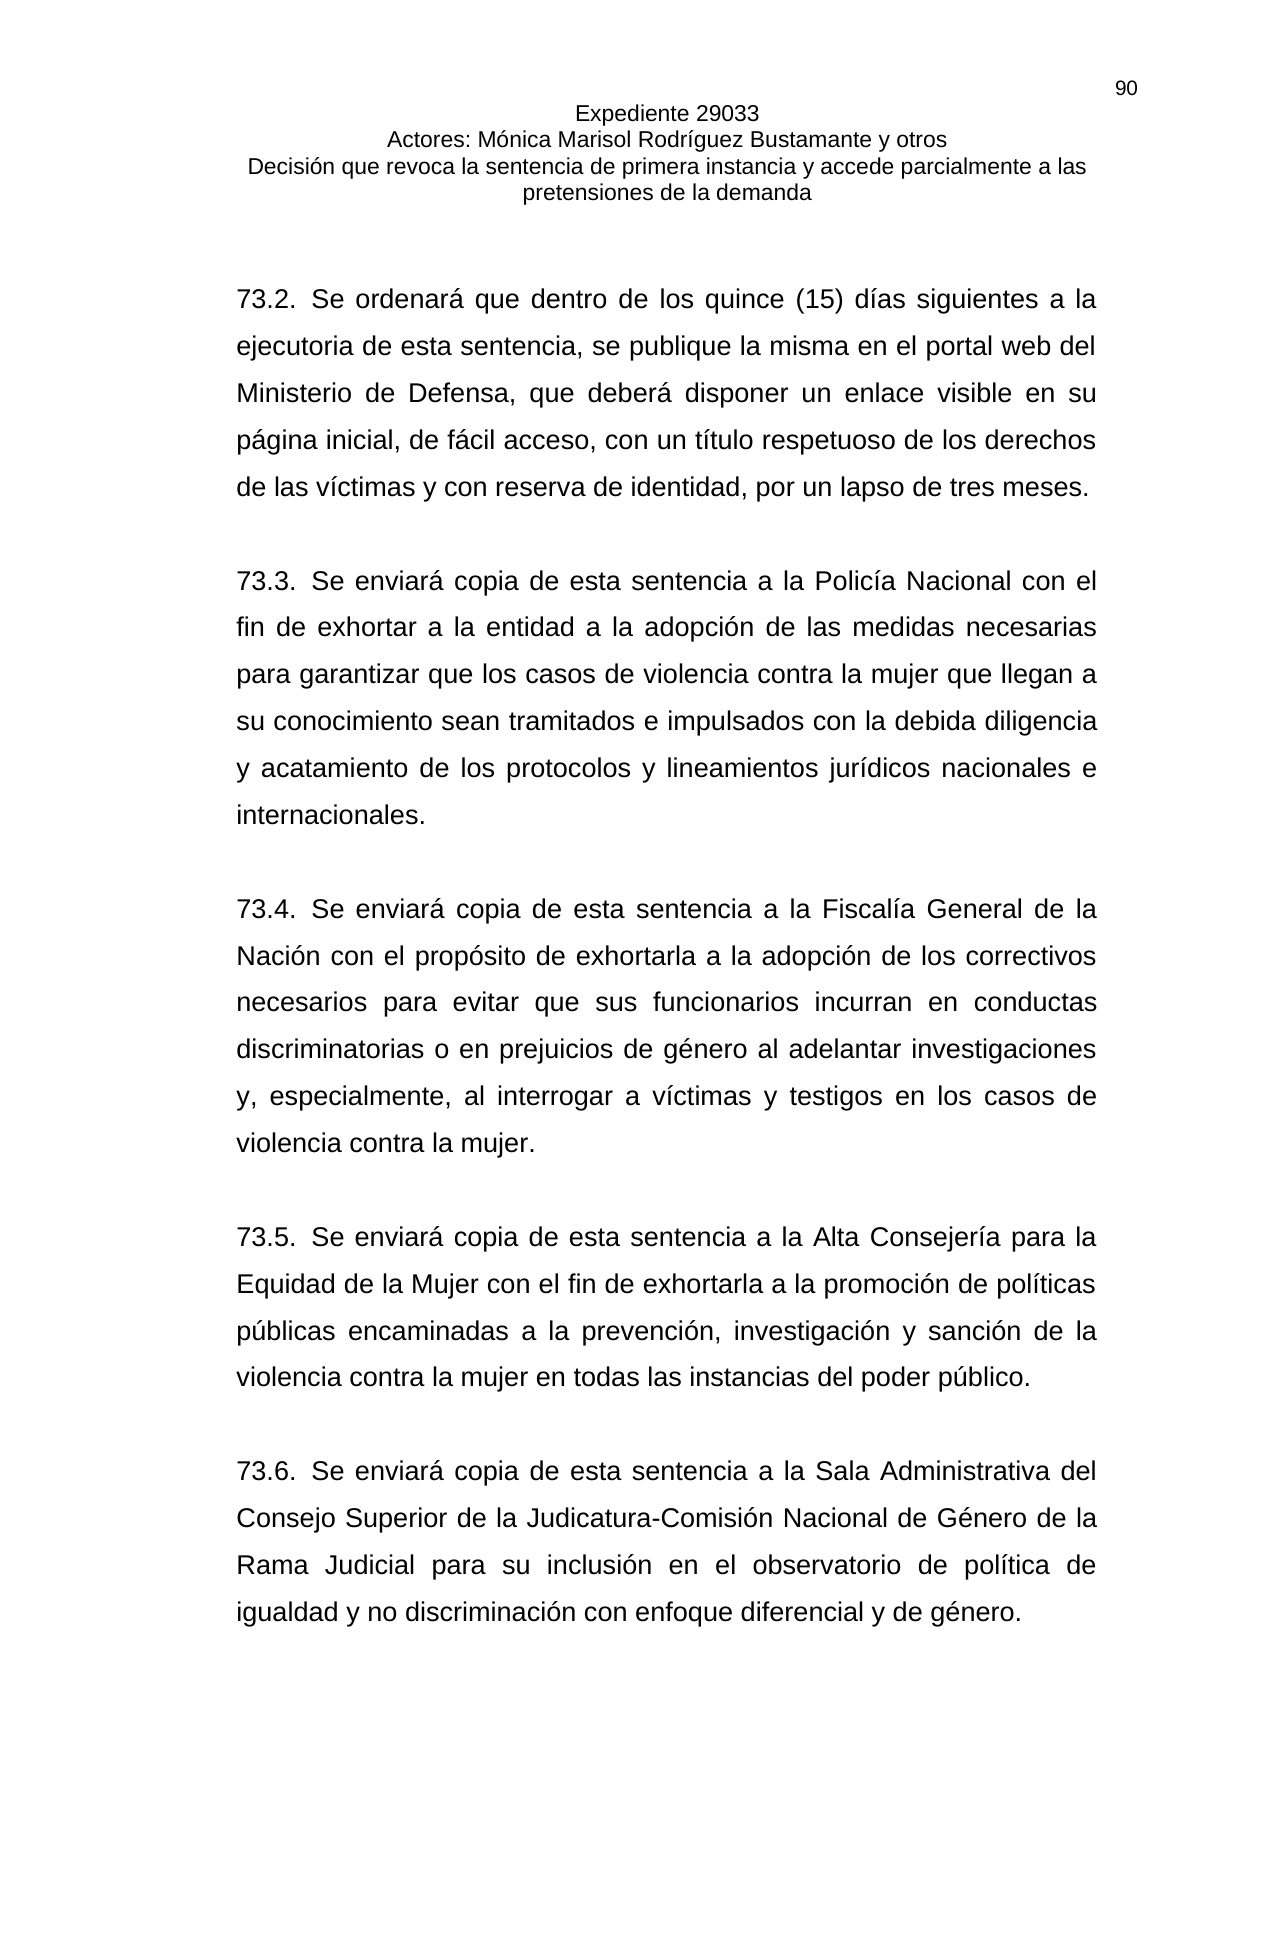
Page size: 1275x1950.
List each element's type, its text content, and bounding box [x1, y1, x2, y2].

list Se enviará copia de esta sentencia a la Policía Nacional con el fin de exhortar a la entidad a la adopción de las medidas necesarias para garantizar que los casos de violencia contra la mujer que llegan a su conocimiento sean tramitados e impulsados con la debida diligencia y acatamiento de los protocolos y lineamientos jurídicos nacionales e internacionales. [236, 564, 1098, 830]
list Se ordenará que dentro de los quince (15) días siguientes a la ejecutoria de esta sentencia, se publique la misma en el portal web del Ministerio de Defensa, que deberá disponer un enlace visible en su página inicial, de fácil acceso, con un título respetuoso de los derechos de las víctimas y con reserva de identidad, por un lapso de tres meses. [236, 283, 1098, 502]
list Se enviará copia de esta sentencia a la Sala Administrativa del Consejo Superior de la Judicatura-Comisión Nacional de Género de la Rama Judicial para su inclusión en el observatorio de política de igualdad y no discriminación con enfoque diferencial y de género. [236, 1455, 1098, 1627]
list Se enviará copia de esta sentencia a la Alta Consejería para la Equidad de la Mujer con el fin de exhortarla a la promoción de políticas públicas encaminadas a la prevención, investigación y sanción de la violencia contra la mujer en todas las instancias del poder público. [236, 1221, 1098, 1393]
list Se enviará copia de esta sentencia a la Fiscalía General de la Nación con el propósito de exhortarla a la adopción de los correctivos necesarios para evitar que sus funcionarios incurran en conductas discriminatorias o en prejuicios de género al adelantar investigaciones y, especialmente, al interrogar a víctimas y testigos en los casos de violencia contra la mujer. [236, 893, 1098, 1158]
